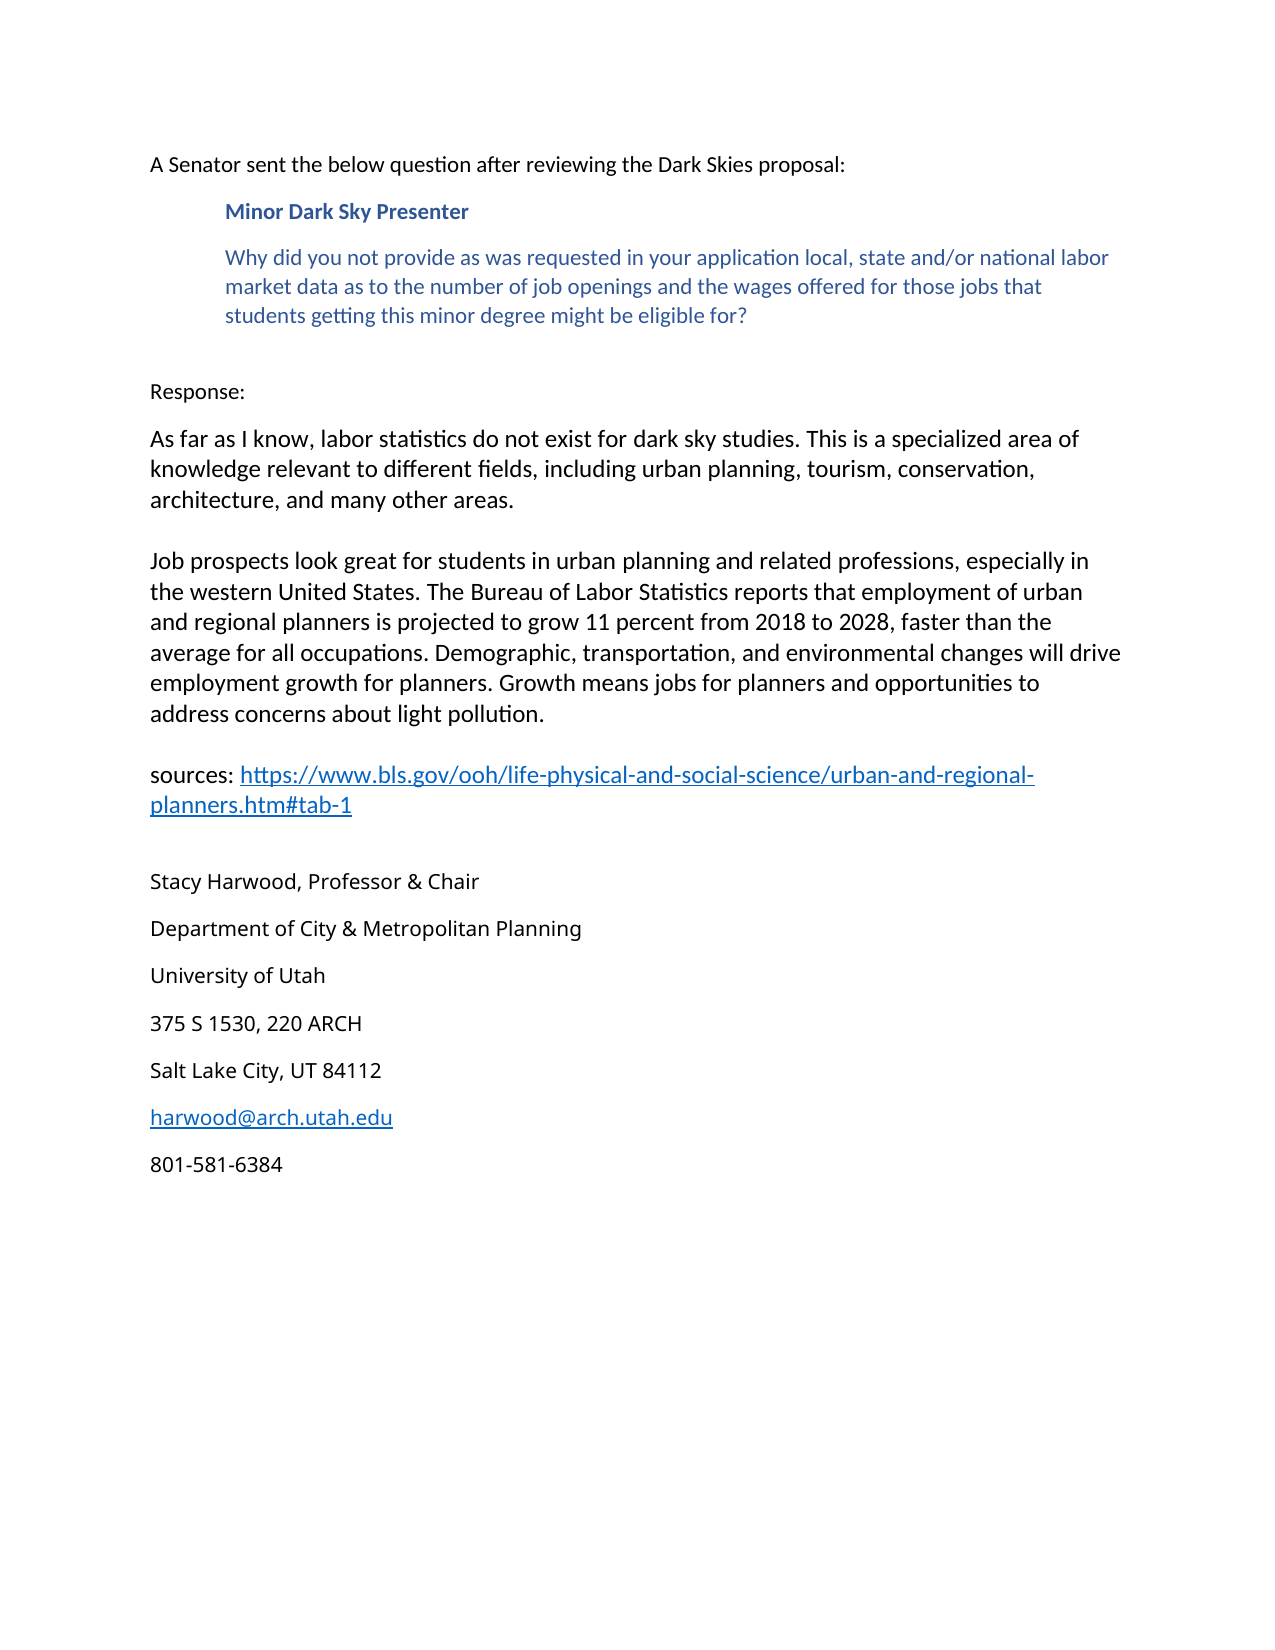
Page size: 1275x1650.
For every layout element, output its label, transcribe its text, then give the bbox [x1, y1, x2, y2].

text A Senator sent the below question after reviewing the Dark Skies proposal: [150, 150, 1125, 178]
text Stacy Harwood, Professor & Chair [150, 867, 1125, 895]
text 375 S 1530, 220 ARCH [150, 1009, 1125, 1037]
text Response: [150, 377, 1125, 405]
text University of Utah [150, 961, 1125, 990]
text Why did you not provide as was requested in your application local, state and/or national labor market data as to the number of job openings and the wages offered for those jobs that students getting this minor degree might be eligible for? [225, 243, 1125, 359]
text 801-581-6384 [150, 1151, 1125, 1179]
text harwood@arch.utah.edu [150, 1103, 1125, 1132]
text As far as I know, labor statistics do not exist for dark sky studies. This is a specialized area of knowledge relevant to different fields, including urban planning, tourism, conservation, architecture, and many other areas. [150, 423, 1125, 515]
text Minor Dark Sky Presenter [225, 197, 1125, 225]
text sources: https://www.bls.gov/ooh/life-physical-and-social-science/urban-and-regional-planners.htm#tab-1 [150, 759, 1125, 820]
text Department of City & Metropolitan Planning [150, 914, 1125, 942]
text Salt Lake City, UT 84112 [150, 1056, 1125, 1084]
text Job prospects look great for students in urban planning and related professions, especially in the western United States. The Bureau of Labor Statistics reports that employment of urban and regional planners is projected to grow 11 percent from 2018 to 2028, faster than the average for all occupations. Demographic, transportation, and environmental changes will drive employment growth for planners. Growth means jobs for planners and opportunities to address concerns about light pollution. [150, 545, 1125, 728]
